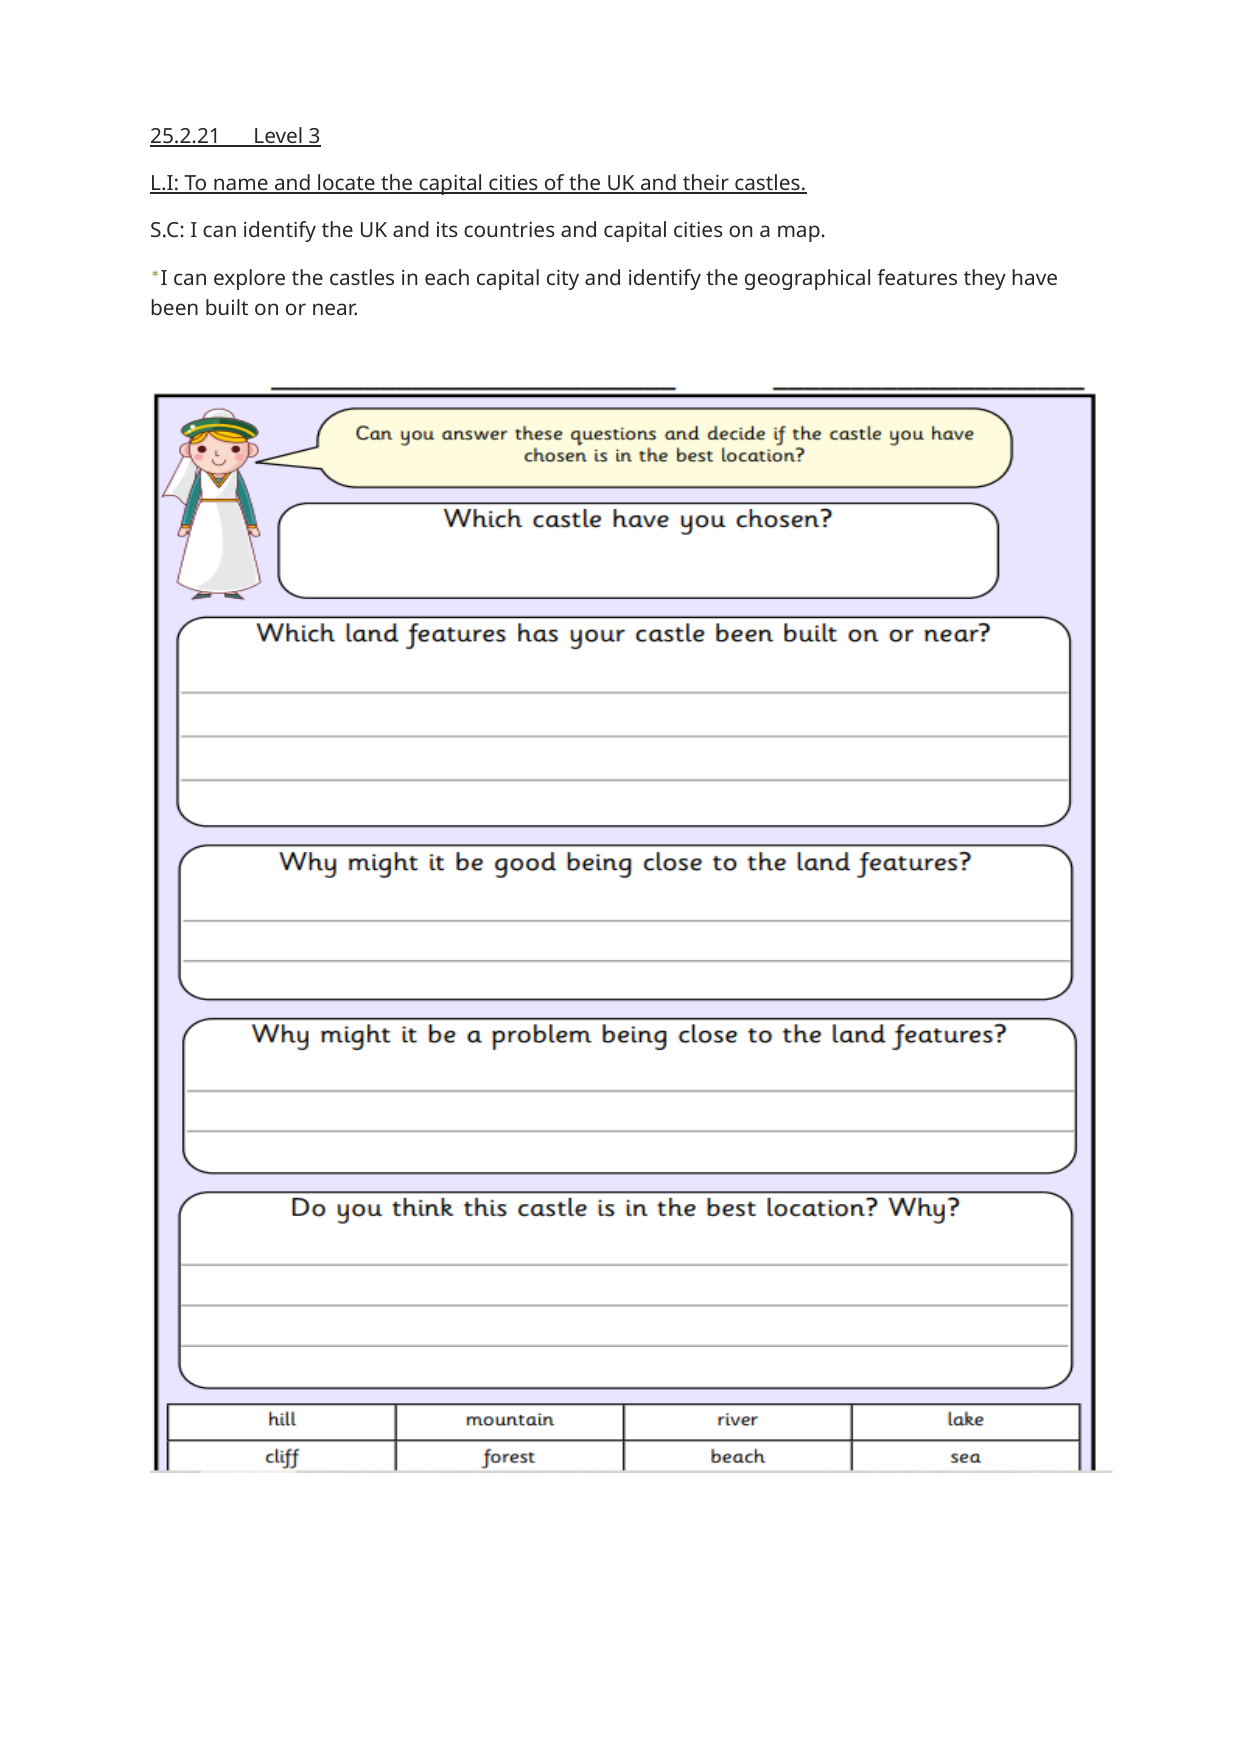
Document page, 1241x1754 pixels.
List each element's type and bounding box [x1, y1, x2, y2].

picture [150, 387, 1113, 1473]
